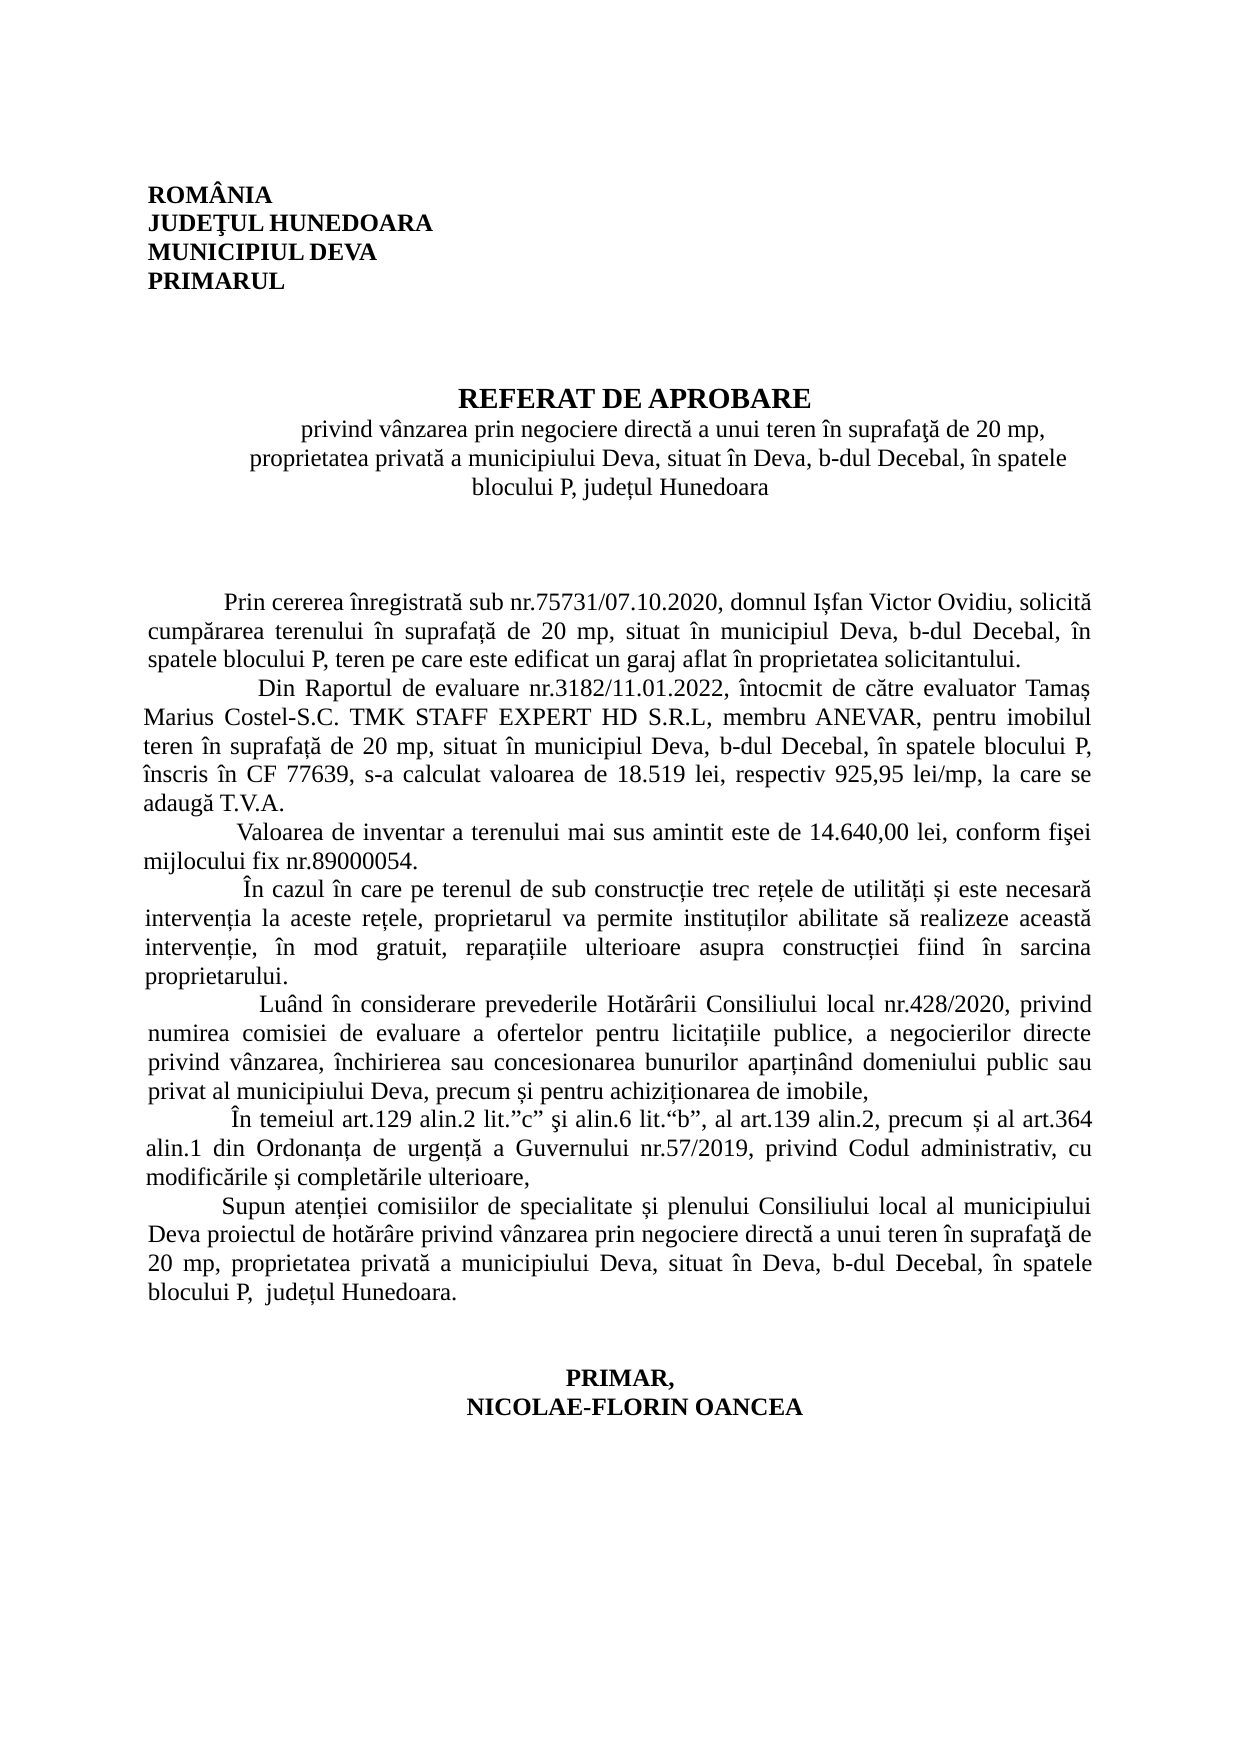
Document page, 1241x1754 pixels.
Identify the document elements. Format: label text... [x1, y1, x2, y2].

text proprietatea privată a municipiului Deva, situat în Deva, b-dul Decebal, în spatele blocului P, județul Hunedoara [148, 443, 1093, 501]
text REFERAT DE APROBARE [177, 381, 1093, 414]
text privind vânzarea prin negociere directă a unui teren în suprafaţă de 20 mp, [177, 414, 1093, 443]
text Prin cererea înregistrată sub nr.75731/07.10.2020, domnul Ișfan Victor Ovidiu, solicită cumpărarea terenului în suprafață de 20 mp, situat în municipiul Deva, b-dul Decebal, în spatele blocului P, teren pe care este edificat un garaj aflat în proprietatea solicitantului. [148, 587, 1093, 673]
text ROMÂNIA [148, 180, 1093, 208]
text MUNICIPIUL DEVA [148, 237, 1093, 266]
text NICOLAE-FLORIN OANCEA [177, 1392, 1093, 1421]
text JUDEŢUL HUNEDOARA [148, 208, 1093, 237]
text PRIMARUL [148, 266, 1093, 295]
text Valoarea de inventar a terenului mai sus amintit este de 14.640,00 lei, conform fişei mijlocului fix nr.89000054. [143, 817, 1093, 874]
text În temeiul art.129 alin.2 lit.”c” şi alin.6 lit.“b”, al art.139 alin.2, precum și al art.364 alin.1 din Ordonanța de urgență a Guvernului nr.57/2019, privind Codul administrativ, cu modificările și completările ulterioare, [146, 1104, 1093, 1191]
text În cazul în care pe terenul de sub construcție trec rețele de utilități și este necesară intervenția la aceste rețele, proprietarul va permite instituților abilitate să realizeze această intervenție, în mod gratuit, reparațiile ulterioare asupra construcției fiind în sarcina proprietarului. [144, 874, 1093, 989]
text Din Raportul de evaluare nr.3182/11.01.2022, întocmit de către evaluator Tamaș Marius Costel-S.C. TMK STAFF EXPERT HD S.R.L, membru ANEVAR, pentru imobilul teren în suprafață de 20 mp, situat în municipiul Deva, b-dul Decebal, în spatele blocului P, înscris în CF 77639, s-a calculat valoarea de 18.519 lei, respectiv 925,95 lei/mp, la care se adaugă T.V.A. [143, 673, 1093, 817]
text PRIMAR, [148, 1363, 1093, 1392]
text Supun atenției comisiilor de specialitate și plenului Consiliului local al municipiului Deva proiectul de hotărâre privind vânzarea prin negociere directă a unui teren în suprafaţă de 20 mp, proprietatea privată a municipiului Deva, situat în Deva, b-dul Decebal, în spatele blocului P, județul Hunedoara. [148, 1191, 1093, 1306]
text Luând în considerare prevederile Hotărârii Consiliului local nr.428/2020, privind numirea comisiei de evaluare a ofertelor pentru licitațiile publice, a negocierilor directe privind vânzarea, închirierea sau concesionarea bunurilor aparținând domeniului public sau privat al municipiului Deva, precum și pentru achiziționarea de imobile, [148, 989, 1093, 1104]
